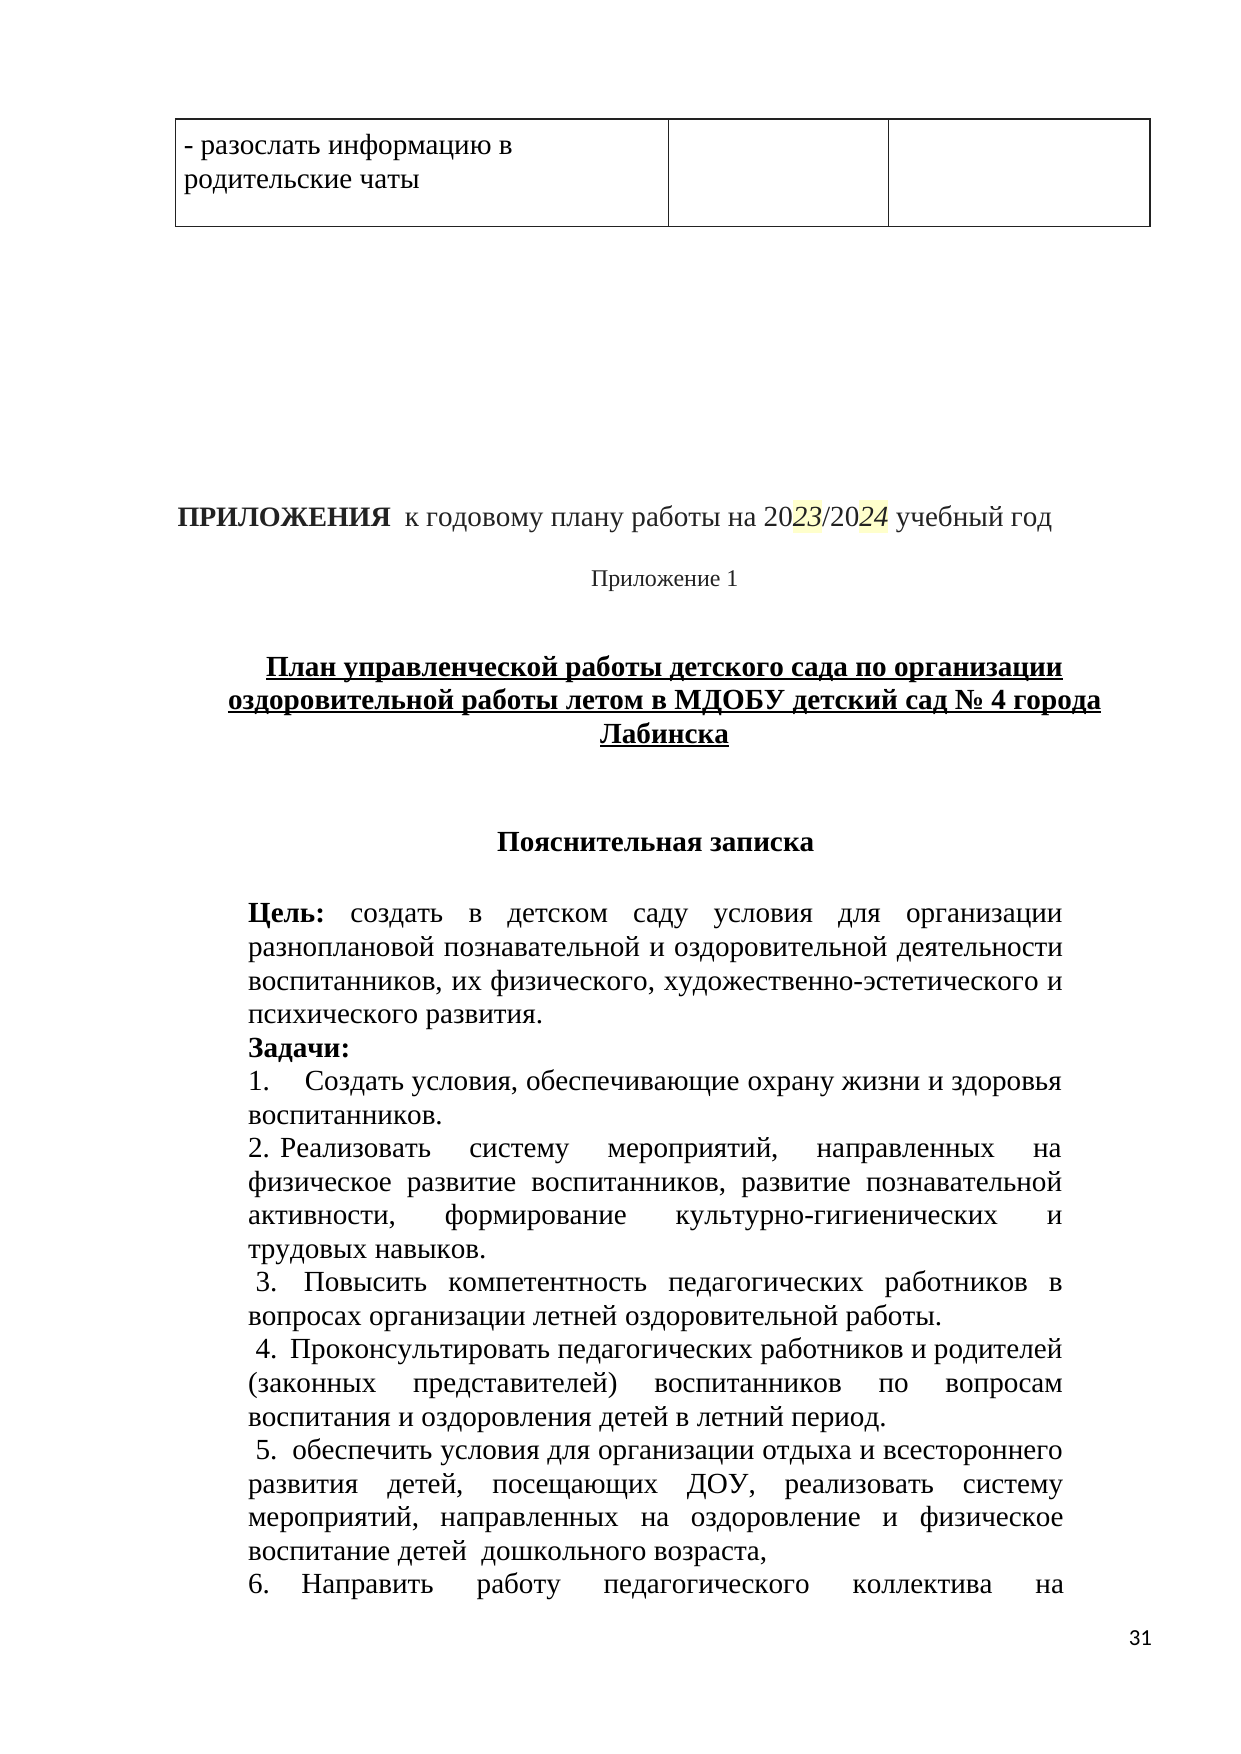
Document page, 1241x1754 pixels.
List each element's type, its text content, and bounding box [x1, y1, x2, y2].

list Создать условия, обеспечивающие охрану жизни и здоровья воспитанников. [248, 1063, 1062, 1130]
text Цель: создать в детском саду условия для организации разноплановой познавательной и оздоровительной деятельности воспитанников, их физического, художественно-эстетического и психического развития. [248, 896, 1063, 1030]
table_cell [669, 120, 888, 226]
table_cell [889, 120, 1149, 226]
text Задачи: [248, 1030, 1063, 1063]
list Проконсультировать педагогических работников и родителей (законных представителей) воспитанников по вопросам воспитания и оздоровления детей в летний период. [248, 1332, 1063, 1432]
subtitle Пояснительная записка [261, 824, 1050, 857]
text Приложение 1 [177, 564, 1152, 592]
text План управленческой работы детского сада по организации оздоровительной работы летом в МДОБУ детский сад № 4 города Лабинска [177, 649, 1152, 749]
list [248, 1566, 1064, 1600]
list Повысить компетентность педагогических работников в вопросах организации летней оздоровительной работы. [248, 1264, 1063, 1332]
list Реализовать систему мероприятий, направленных на физическое развитие воспитанников, развитие познавательной активности, формирование культурно-гигиенических и трудовых навыков. [248, 1130, 1062, 1264]
text ПРИЛОЖЕНИЯ к годовому плану работы на 2023/2024 учебный год [177, 494, 1152, 533]
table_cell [176, 120, 668, 226]
list обеспечить условия для организации отдыха и всестороннего развития детей, посещающих ДОУ, реализовать систему мероприятий, направленных на оздоровление и физическое воспитание детей дошкольного возраста, [248, 1432, 1064, 1566]
